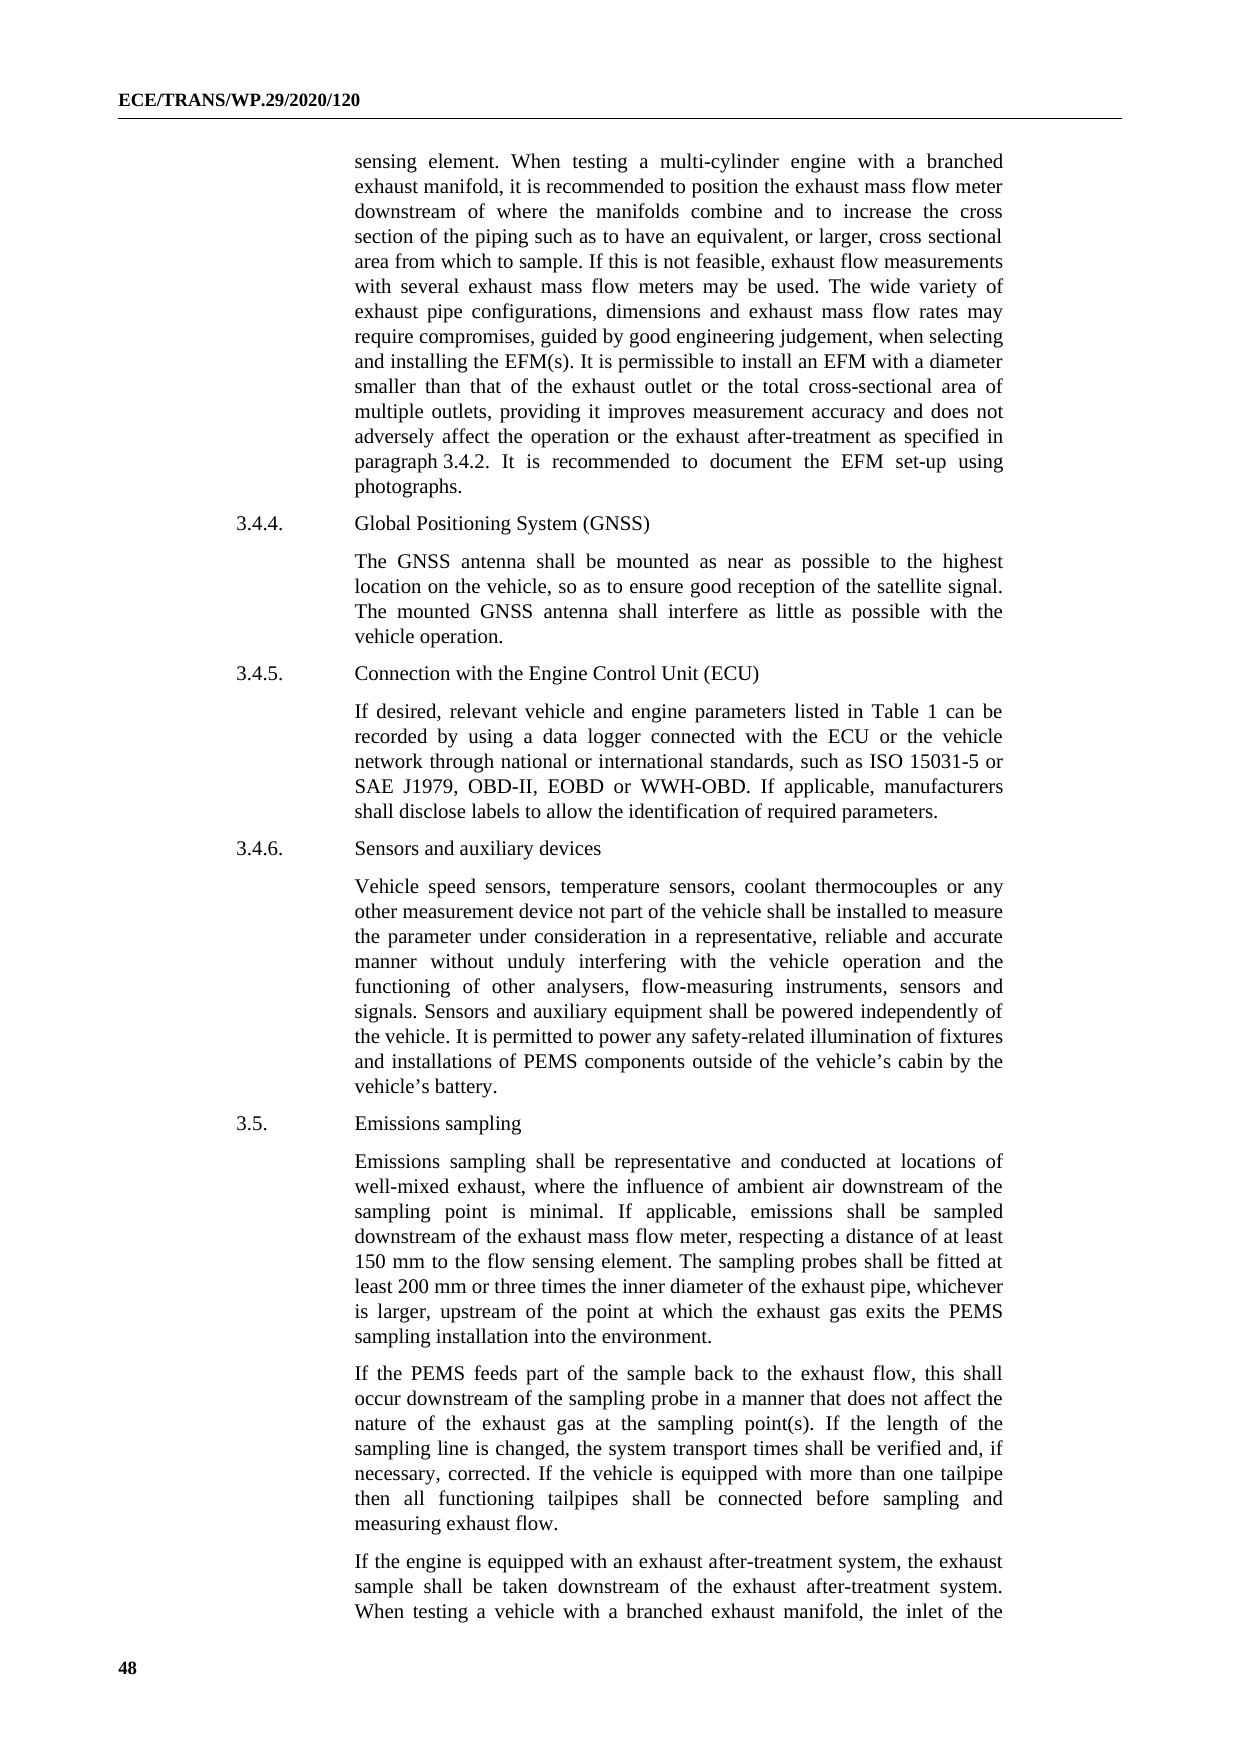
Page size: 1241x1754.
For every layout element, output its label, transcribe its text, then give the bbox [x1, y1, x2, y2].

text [354, 1548, 1004, 1623]
text 3.5. Emissions sampling [236, 1110, 1004, 1135]
text 3.4.4. Global Positioning System (GNSS) [236, 510, 1004, 535]
text The GNSS antenna shall be mounted as near as possible to the highest location on the vehicle, so as to ensure good reception of the satellite signal. The mounted GNSS antenna shall interfere as little as possible with the vehicle operation. [354, 548, 1004, 648]
text If the PEMS feeds part of the sample back to the exhaust flow, this shall occur downstream of the sampling probe in a manner that does not affect the nature of the exhaust gas at the sampling point(s). If the length of the sampling line is changed, the system transport times shall be verified and, if necessary, corrected. If the vehicle is equipped with more than one tailpipe then all functioning tailpipes shall be connected before sampling and measuring exhaust flow. [354, 1360, 1004, 1535]
text 3.4.5. Connection with the Engine Control Unit (ECU) [236, 660, 1004, 685]
text Emissions sampling shall be representative and conducted at locations of well-mixed exhaust, where the influence of ambient air downstream of the sampling point is minimal. If applicable, emissions shall be sampled downstream of the exhaust mass flow meter, respecting a distance of at least 150 mm to the flow sensing element. The sampling probes shall be fitted at least 200 mm or three times the inner diameter of the exhaust pipe, whichever is larger, upstream of the point at which the exhaust gas exits the PEMS sampling installation into the environment. [354, 1148, 1004, 1348]
text If desired, relevant vehicle and engine parameters listed in Table 1 can be recorded by using a data logger connected with the ECU or the vehicle network through national or international standards, such as ISO 15031-5 or SAE J1979, OBD-II, EOBD or WWH-OBD. If applicable, manufacturers shall disclose labels to allow the identification of required parameters. [354, 698, 1004, 823]
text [354, 148, 1004, 498]
text 3.4.6. Sensors and auxiliary devices [236, 835, 1004, 860]
text Vehicle speed sensors, temperature sensors, coolant thermocouples or any other measurement device not part of the vehicle shall be installed to measure the parameter under consideration in a representative, reliable and accurate manner without unduly interfering with the vehicle operation and the functioning of other analysers, flow-measuring instruments, sensors and signals. Sensors and auxiliary equipment shall be powered independently of the vehicle. It is permitted to power any safety-related illumination of fixtures and installations of PEMS components outside of the vehicle’s cabin by the vehicle’s battery. [354, 873, 1004, 1098]
